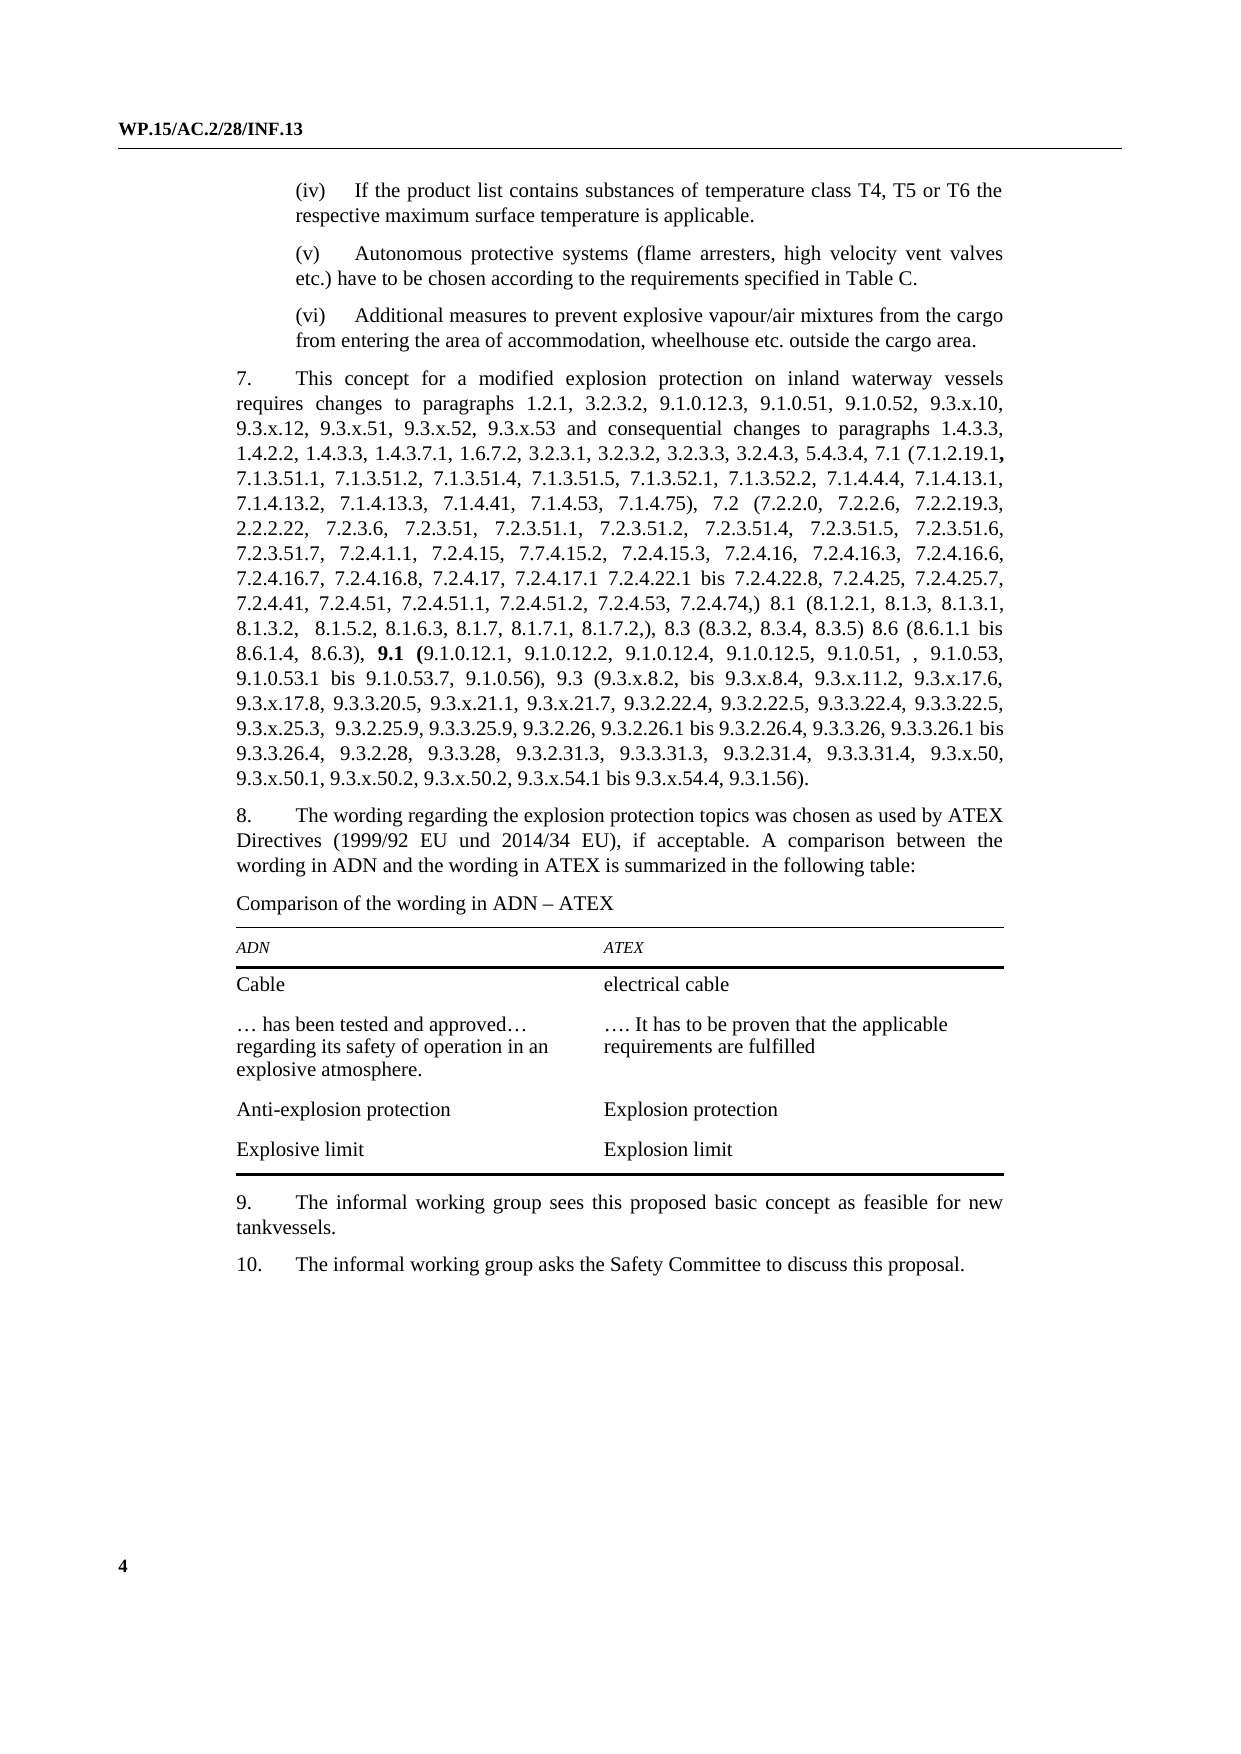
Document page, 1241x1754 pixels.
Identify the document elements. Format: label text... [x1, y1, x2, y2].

text Comparison of the wording in ADN – ATEX [236, 890, 1004, 915]
table_cell …. It has to be proven that the applicable requirements are fulfilled [604, 1009, 1004, 1094]
table_cell electrical cable [604, 969, 1004, 1008]
table_cell Cable [236, 969, 604, 1008]
text 9. The informal working group sees this proposed basic concept as feasible for new tankvessels. [236, 1189, 1004, 1239]
table_cell Explosive limit [236, 1134, 604, 1173]
table_header ADN [236, 928, 604, 966]
text 7. This concept for a modified explosion protection on inland waterway vessels requires changes to paragraphs 1.2.1, 3.2.3.2, 9.1.0.12.3, 9.1.0.51, 9.1.0.52, 9.3.x.10, 9.3.x.12, 9.3.x.51, 9.3.x.52, 9.3.x.53 and consequential changes to paragraphs 1.4.3.3, 1.4.2.2, 1.4.3.3, 1.4.3.7.1, 1.6.7.2, 3.2.3.1, 3.2.3.2, 3.2.3.3, 3.2.4.3, 5.4.3.4, 7.1 (7.1.2.19.1, 7.1.3.51.1, 7.1.3.51.2, 7.1.3.51.4, 7.1.3.51.5, 7.1.3.52.1, 7.1.3.52.2, 7.1.4.4.4, 7.1.4.13.1, 7.1.4.13.2, 7.1.4.13.3, 7.1.4.41, 7.1.4.53, 7.1.4.75), 7.2 (7.2.2.0, 7.2.2.6, 7.2.2.19.3, 2.2.2.22, 7.2.3.6, 7.2.3.51, 7.2.3.51.1, 7.2.3.51.2, 7.2.3.51.4, 7.2.3.51.5, 7.2.3.51.6, 7.2.3.51.7, 7.2.4.1.1, 7.2.4.15, 7.7.4.15.2, 7.2.4.15.3, 7.2.4.16, 7.2.4.16.3, 7.2.4.16.6, 7.2.4.16.7, 7.2.4.16.8, 7.2.4.17, 7.2.4.17.1 7.2.4.22.1 bis 7.2.4.22.8, 7.2.4.25, 7.2.4.25.7, 7.2.4.41, 7.2.4.51, 7.2.4.51.1, 7.2.4.51.2, 7.2.4.53, 7.2.4.74,) 8.1 (8.1.2.1, 8.1.3, 8.1.3.1, 8.1.3.2, 8.1.5.2, 8.1.6.3, 8.1.7, 8.1.7.1, 8.1.7.2,), 8.3 (8.3.2, 8.3.4, 8.3.5) 8.6 (8.6.1.1 bis 8.6.1.4, 8.6.3), 9.1 (9.1.0.12.1, 9.1.0.12.2, 9.1.0.12.4, 9.1.0.12.5, 9.1.0.51, , 9.1.0.53, 9.1.0.53.1 bis 9.1.0.53.7, 9.1.0.56), 9.3 (9.3.x.8.2, bis 9.3.x.8.4, 9.3.x.11.2, 9.3.x.17.6, 9.3.x.17.8, 9.3.3.20.5, 9.3.x.21.1, 9.3.x.21.7, 9.3.2.22.4, 9.3.2.22.5, 9.3.3.22.4, 9.3.3.22.5, 9.3.x.25.3, 9.3.2.25.9, 9.3.3.25.9, 9.3.2.26, 9.3.2.26.1 bis 9.3.2.26.4, 9.3.3.26, 9.3.3.26.1 bis 9.3.3.26.4, 9.3.2.28, 9.3.3.28, 9.3.2.31.3, 9.3.3.31.3, 9.3.2.31.4, 9.3.3.31.4, 9.3.x.50, 9.3.x.50.1, 9.3.x.50.2, 9.3.x.50.2, 9.3.x.54.1 bis 9.3.x.54.4, 9.3.1.56). [236, 365, 1004, 790]
text 10. The informal working group asks the Safety Committee to discuss this proposal. [236, 1251, 1004, 1276]
text (iv) If the product list contains substances of temperature class T4, T5 or T6 the respective maximum surface temperature is applicable. [295, 177, 1004, 227]
table_cell … has been tested and approved… regarding its safety of operation in an explosive atmosphere. [236, 1009, 604, 1094]
table_cell Explosion protection [604, 1094, 1004, 1133]
table_cell Anti-explosion protection [236, 1094, 604, 1133]
text (v) Autonomous protective systems (flame arresters, high velocity vent valves etc.) have to be chosen according to the requirements specified in Table C. [295, 240, 1004, 290]
table_header ATEX [604, 928, 1004, 966]
text 8. The wording regarding the explosion protection topics was chosen as used by ATEX Directives (1999/92 EU und 2014/34 EU), if acceptable. A comparison between the wording in ADN and the wording in ATEX is summarized in the following table: [236, 802, 1004, 877]
text (vi) Additional measures to prevent explosive vapour/air mixtures from the cargo from entering the area of accommodation, wheelhouse etc. outside the cargo area. [295, 302, 1004, 352]
table_cell Explosion limit [604, 1134, 1004, 1173]
